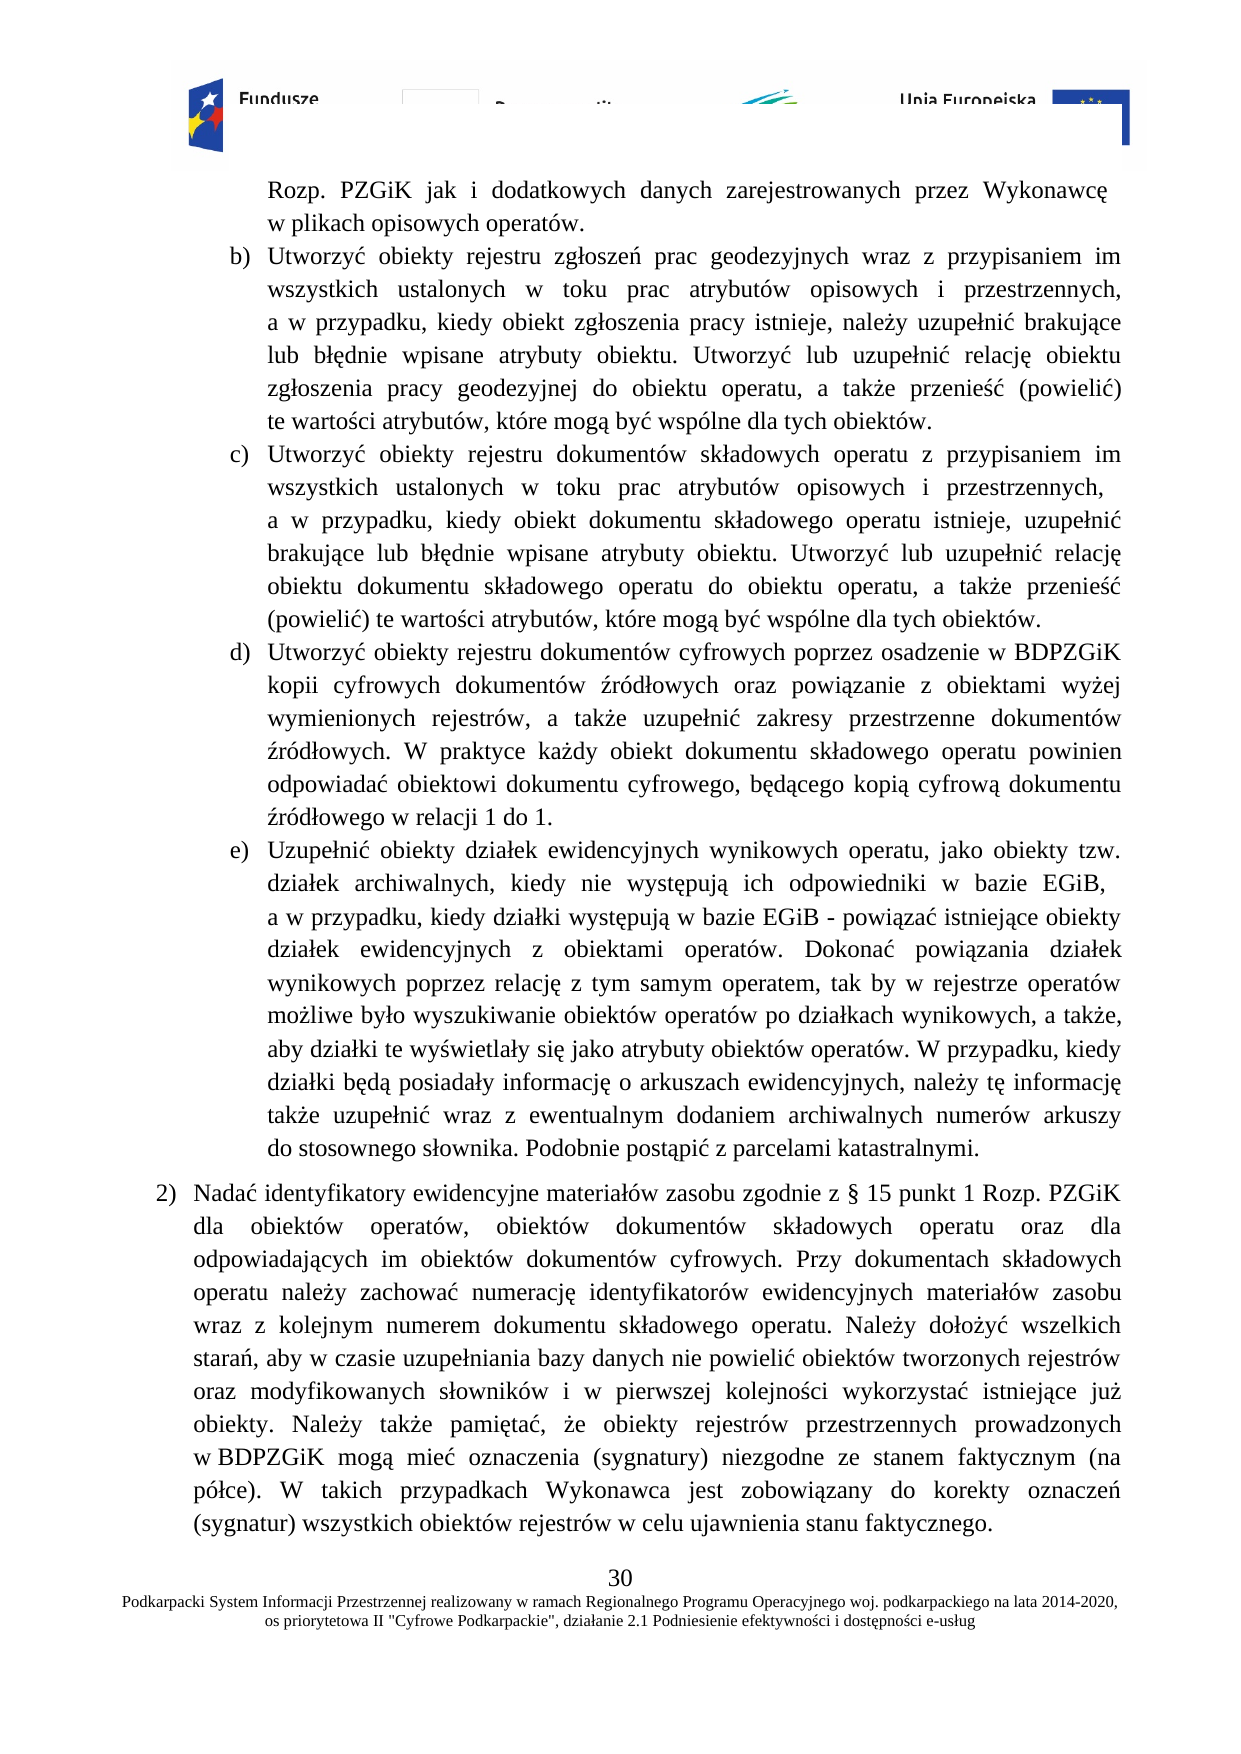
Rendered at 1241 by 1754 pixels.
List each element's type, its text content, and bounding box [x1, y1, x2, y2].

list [229, 104, 1122, 237]
picture [171, 60, 1147, 171]
text Nadać identyfikatory ewidencyjne materiałów zasobu zgodnie z § 15 punkt 1 Rozp. PZGiK dla obiektów operatów, obiektów dokumentów składowych operatu oraz dla odpowiadających im obiektów dokumentów cyfrowych. Przy dokumentach składowych operatu należy zachować numerację identyfikatorów ewidencyjnych materiałów zasobu wraz z kolejnym numerem dokumentu składowego operatu. Należy dołożyć wszelkich starań, aby w czasie uzupełniania bazy danych nie powielić obiektów tworzonych rejestrów oraz modyfikowanych słowników i w pierwszej kolejności wykorzystać istniejące już obiekty. Należy także pamiętać, że obiekty rejestrów przestrzennych prowadzonych w BDPZGiK mogą mieć oznaczenia (sygnatury) niezgodne ze stanem faktycznym (na półce). W takich przypadkach Wykonawca jest zobowiązany do korekty oznaczeń (sygnatur) wszystkich obiektów rejestrów w celu ujawnienia stanu faktycznego. [156, 1178, 1122, 1537]
list Utworzyć obiekty rejestru zgłoszeń prac geodezyjnych wraz z przypisaniem im wszystkich ustalonych w toku prac atrybutów opisowych i przestrzennych, a w przypadku, kiedy obiekt zgłoszenia pracy istnieje, należy uzupełnić brakujące lub błędnie wpisane atrybuty obiektu. Utworzyć lub uzupełnić relację obiektu zgłoszenia pracy geodezyjnej do obiektu operatu, a także przenieść (powielić) te wartości atrybutów, które mogą być wspólne dla tych obiektów. [229, 241, 1122, 435]
list Uzupełnić obiekty działek ewidencyjnych wynikowych operatu, jako obiekty tzw. działek archiwalnych, kiedy nie występują ich odpowiedniki w bazie EGiB, a w przypadku, kiedy działki występują w bazie EGiB - powiązać istniejące obiekty działek ewidencyjnych z obiektami operatów. Dokonać powiązania działek wynikowych poprzez relację z tym samym operatem, tak by w rejestrze operatów możliwe było wyszukiwanie obiektów operatów po działkach wynikowych, a także, aby działki te wyświetlały się jako atrybuty obiektów operatów. W przypadku, kiedy działki będą posiadały informację o arkuszach ewidencyjnych, należy tę informację także uzupełnić wraz z ewentualnym dodaniem archiwalnych numerów arkuszy do stosownego słownika. Podobnie postąpić z parcelami katastralnymi. [229, 836, 1122, 1161]
list Utworzyć obiekty rejestru dokumentów cyfrowych poprzez osadzenie w BDPZGiK kopii cyfrowych dokumentów źródłowych oraz powiązanie z obiektami wyżej wymienionych rejestrów, a także uzupełnić zakresy przestrzenne dokumentów źródłowych. W praktyce każdy obiekt dokumentu składowego operatu powinien odpowiadać obiektowi dokumentu cyfrowego, będącego kopią cyfrową dokumentu źródłowego w relacji 1 do 1. [229, 637, 1122, 831]
list Utworzyć obiekty rejestru dokumentów składowych operatu z przypisaniem im wszystkich ustalonych w toku prac atrybutów opisowych i przestrzennych, a w przypadku, kiedy obiekt dokumentu składowego operatu istnieje, uzupełnić brakujące lub błędnie wpisane atrybuty obiektu. Utworzyć lub uzupełnić relację obiektu dokumentu składowego operatu do obiektu operatu, a także przenieść (powielić) te wartości atrybutów, które mogą być wspólne dla tych obiektów. [229, 439, 1122, 633]
